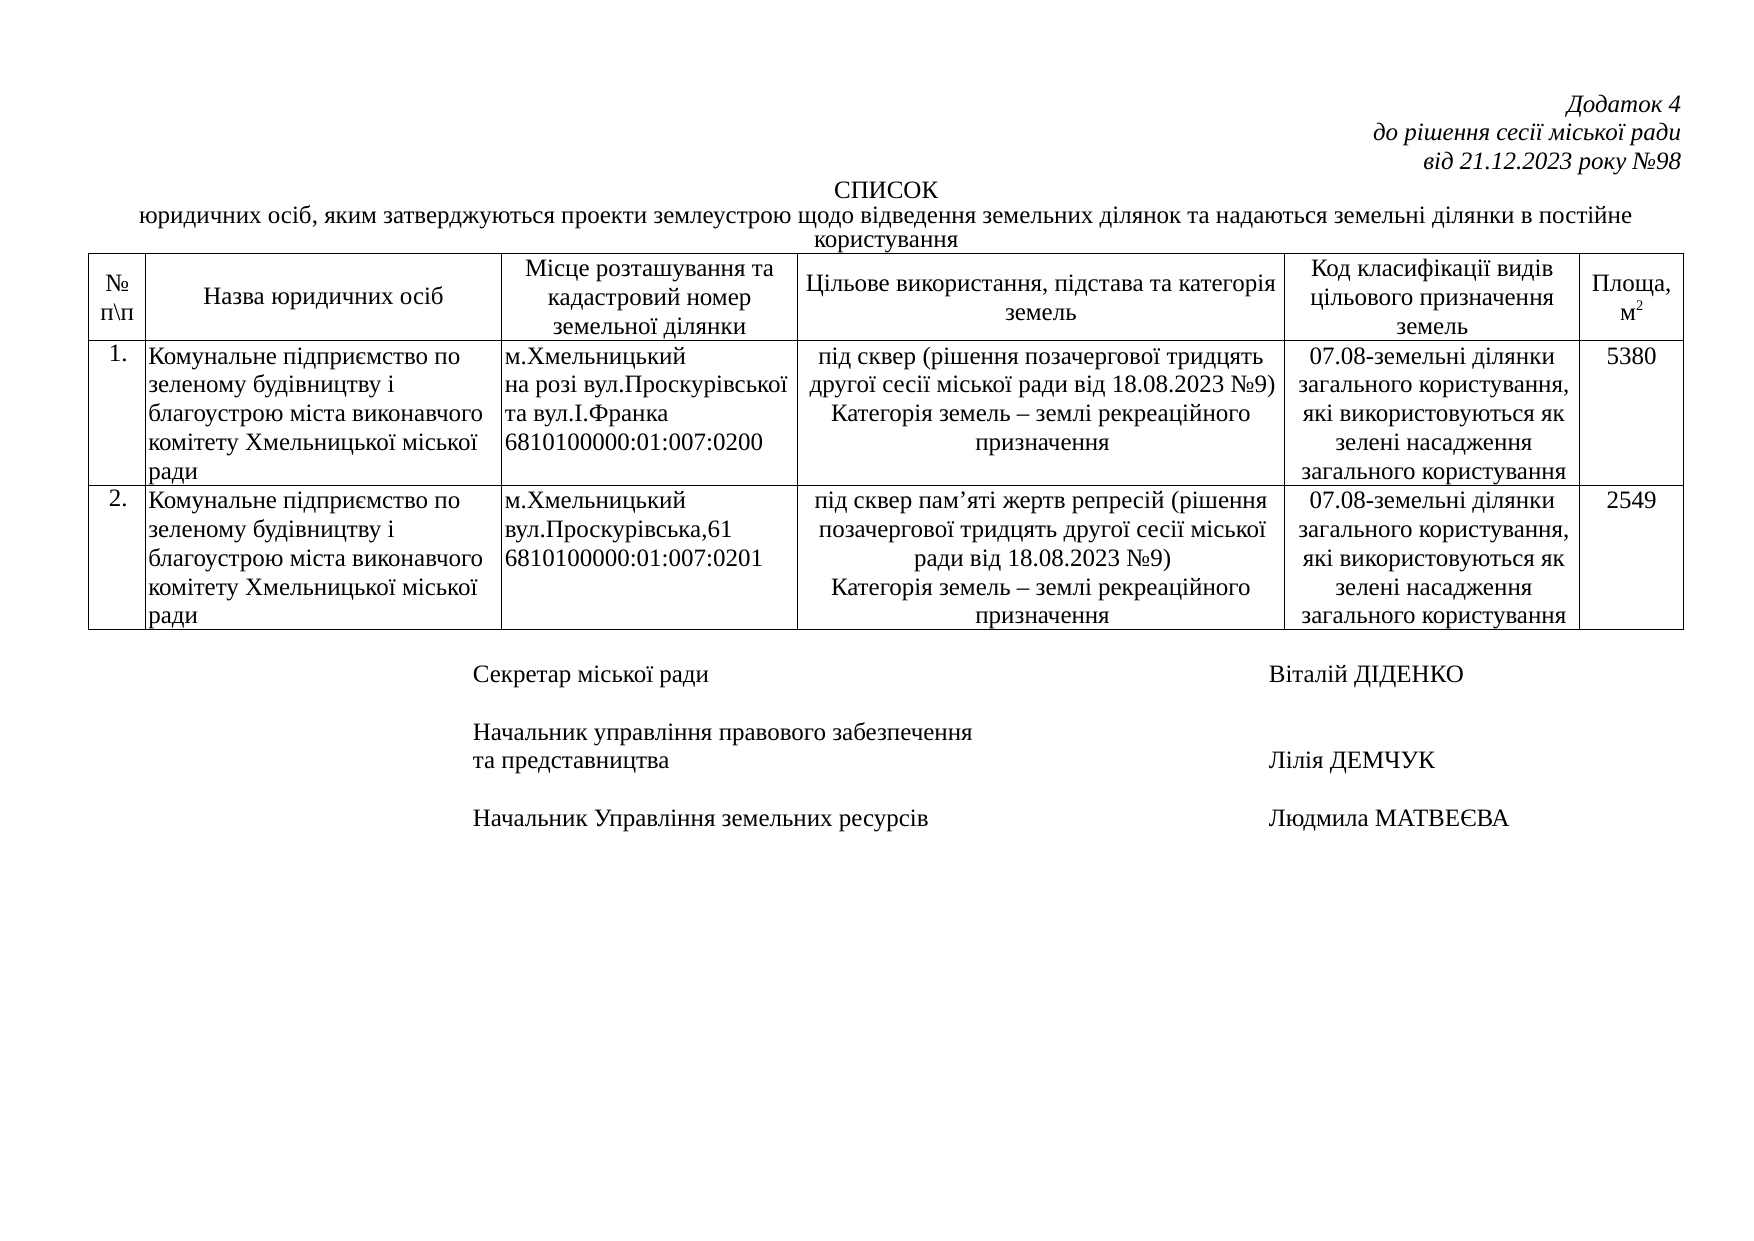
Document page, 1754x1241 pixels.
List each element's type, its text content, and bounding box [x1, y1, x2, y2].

table_cell Комунальне підприємство по зеленому будівництву і благоустрою міста виконавчого комітету Хмельницької міської ради [146, 341, 501, 484]
table_cell Комунальне підприємство по зеленому будівництву і благоустрою міста виконавчого комітету Хмельницької міської ради [146, 486, 501, 629]
text та представництва Лілія ДЕМЧУК [473, 745, 1683, 774]
table_header Код класифікації видів цільового призначення земель [1285, 254, 1579, 340]
text Додаток 4 [561, 89, 1683, 117]
table_cell 5380 [1580, 341, 1683, 484]
text Начальник Управління земельних ресурсів Людмила МАТВЕЄВА [473, 803, 1683, 832]
table_header Цільове використання, підстава та категорія земель [798, 254, 1284, 340]
text до рішення сесії міської ради [561, 117, 1683, 146]
table_cell 2549 [1580, 486, 1683, 629]
table_cell під сквер (рішення позачергової тридцять другої сесії міської ради від 18.08.2023 №9) Категорія земель – землі рекреаційного призначення [798, 341, 1284, 484]
table_header № п\п [89, 254, 145, 340]
text Секретар міської ради Віталій ДІДЕНКО [473, 659, 1683, 688]
table_cell 2. [89, 486, 145, 629]
table_header Місце розташування та кадастровий номер земельної ділянки [502, 254, 797, 340]
table_header Площа, м2 [1580, 254, 1683, 340]
text юридичних осіб, яким затверджуються проекти землеустрою щодо відведення земельних ділянок та надаються земельні ділянки в постійне користування [89, 204, 1683, 252]
table_cell м.Хмельницький на розі вул.Проскурівської та вул.І.Франка 6810100000:01:007:0200 [502, 341, 797, 484]
table_cell м.Хмельницький вул.Проскурівська,61 6810100000:01:007:0201 [502, 486, 797, 629]
text від 21.12.2023 року №98 [561, 146, 1683, 175]
table_cell під сквер пам’яті жертв репресій (рішення позачергової тридцять другої сесії міської ради від 18.08.2023 №9) Категорія земель – землі рекреаційного призначення [798, 486, 1284, 629]
text Начальник управління правового забезпечення [473, 717, 1683, 745]
table_cell 07.08-земельні ділянки загального користування, які використовуються як зелені насадження загального користування [1285, 341, 1579, 484]
text СПИСОК [89, 175, 1683, 204]
table_cell 07.08-земельні ділянки загального користування, які використовуються як зелені насадження загального користування [1285, 486, 1579, 629]
table_cell 1. [89, 341, 145, 484]
table_header Назва юридичних осіб [146, 254, 501, 340]
